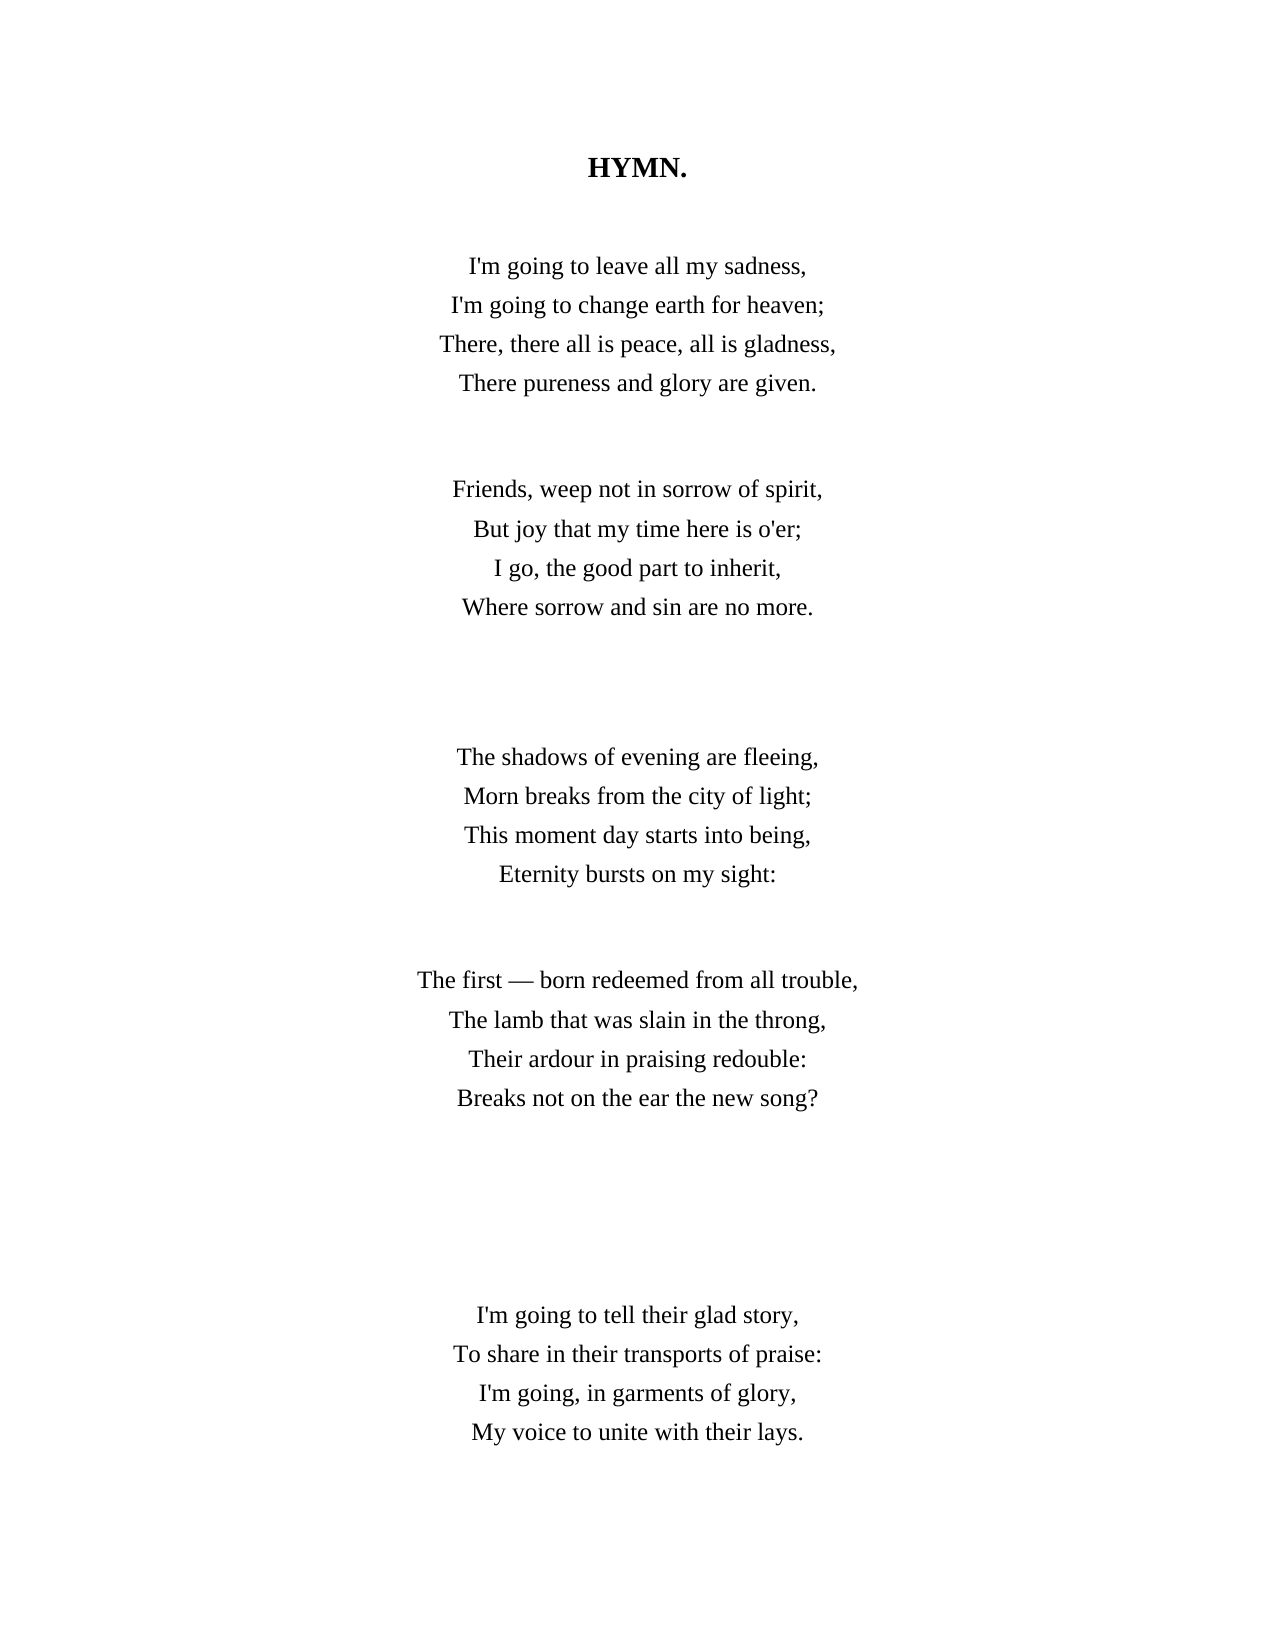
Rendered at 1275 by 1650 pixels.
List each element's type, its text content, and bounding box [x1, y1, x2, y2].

text Breaks not on the ear the new song? [150, 1083, 1125, 1112]
text Friends, weep not in sorrow of spirit, [150, 474, 1125, 503]
text But joy that my time here is o'er; [150, 514, 1125, 542]
text My voice to unite with their lays. [150, 1417, 1125, 1446]
text I'm going to change earth for heaven; [150, 290, 1125, 319]
text I'm going to tell their glad story, [150, 1300, 1125, 1329]
text The first — born redeemed from all trouble, [150, 966, 1125, 994]
text There pureness and glory are given. [150, 368, 1125, 397]
text I'm going to leave all my sadness, [150, 251, 1125, 279]
text HYMN. [150, 150, 1125, 183]
text I go, the good part to inherit, [150, 553, 1125, 582]
text Their ardour in praising redouble: [150, 1044, 1125, 1073]
text Eternity bursts on my sight: [150, 859, 1125, 888]
text The lamb that was slain in the throng, [150, 1005, 1125, 1033]
text To share in their transports of praise: [150, 1339, 1125, 1368]
text Where sorrow and sin are no more. [150, 592, 1125, 621]
text Morn breaks from the city of light; [150, 781, 1125, 810]
text I'm going, in garments of glory, [150, 1378, 1125, 1407]
text This moment day starts into being, [150, 820, 1125, 849]
text There, there all is peace, all is gladness, [150, 329, 1125, 358]
text The shadows of evening are fleeing, [150, 742, 1125, 771]
